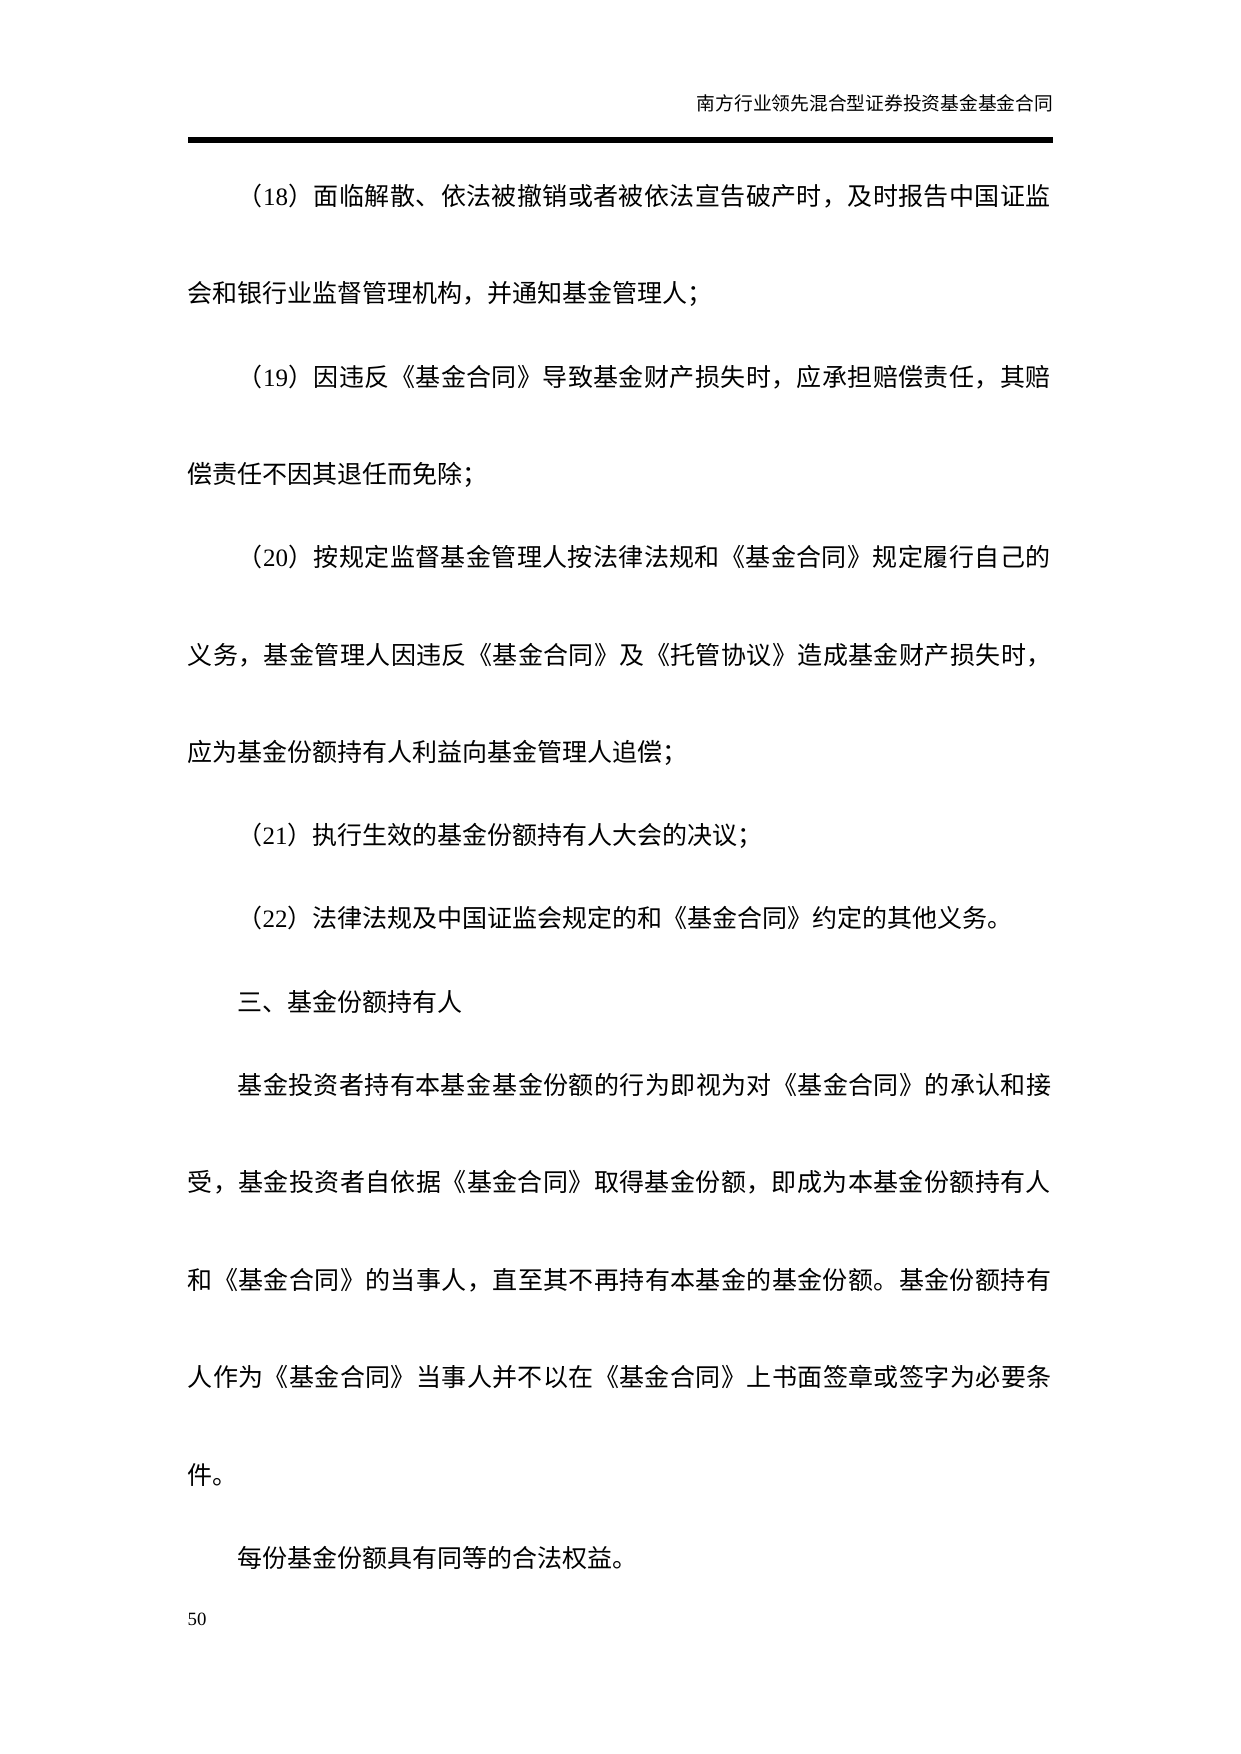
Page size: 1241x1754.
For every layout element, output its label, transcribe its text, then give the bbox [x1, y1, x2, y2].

text 三、基金份额持有人 [187, 968, 1053, 1033]
text （21）执行生效的基金份额持有人大会的决议； [187, 801, 1053, 866]
text （18）面临解散、依法被撤销或者被依法宣告破产时，及时报告中国证监会和银行业监督管理机构，并通知基金管理人； [187, 162, 1053, 324]
text （20）按规定监督基金管理人按法律法规和《基金合同》规定履行自己的义务，基金管理人因违反《基金合同》及《托管协议》造成基金财产损失时，应为基金份额持有人利益向基金管理人追偿； [187, 523, 1053, 783]
text （22）法律法规及中国证监会规定的和《基金合同》约定的其他义务。 [187, 884, 1053, 949]
text 基金投资者持有本基金基金份额的行为即视为对《基金合同》的承认和接受，基金投资者自依据《基金合同》取得基金份额，即成为本基金份额持有人和《基金合同》的当事人，直至其不再持有本基金的基金份额。基金份额持有人作为《基金合同》当事人并不以在《基金合同》上书面签章或签字为必要条件。 [187, 1051, 1053, 1506]
text （19）因违反《基金合同》导致基金财产损失时，应承担赔偿责任，其赔偿责任不因其退任而免除； [187, 343, 1053, 505]
text 每份基金份额具有同等的合法权益。 [187, 1524, 1053, 1589]
